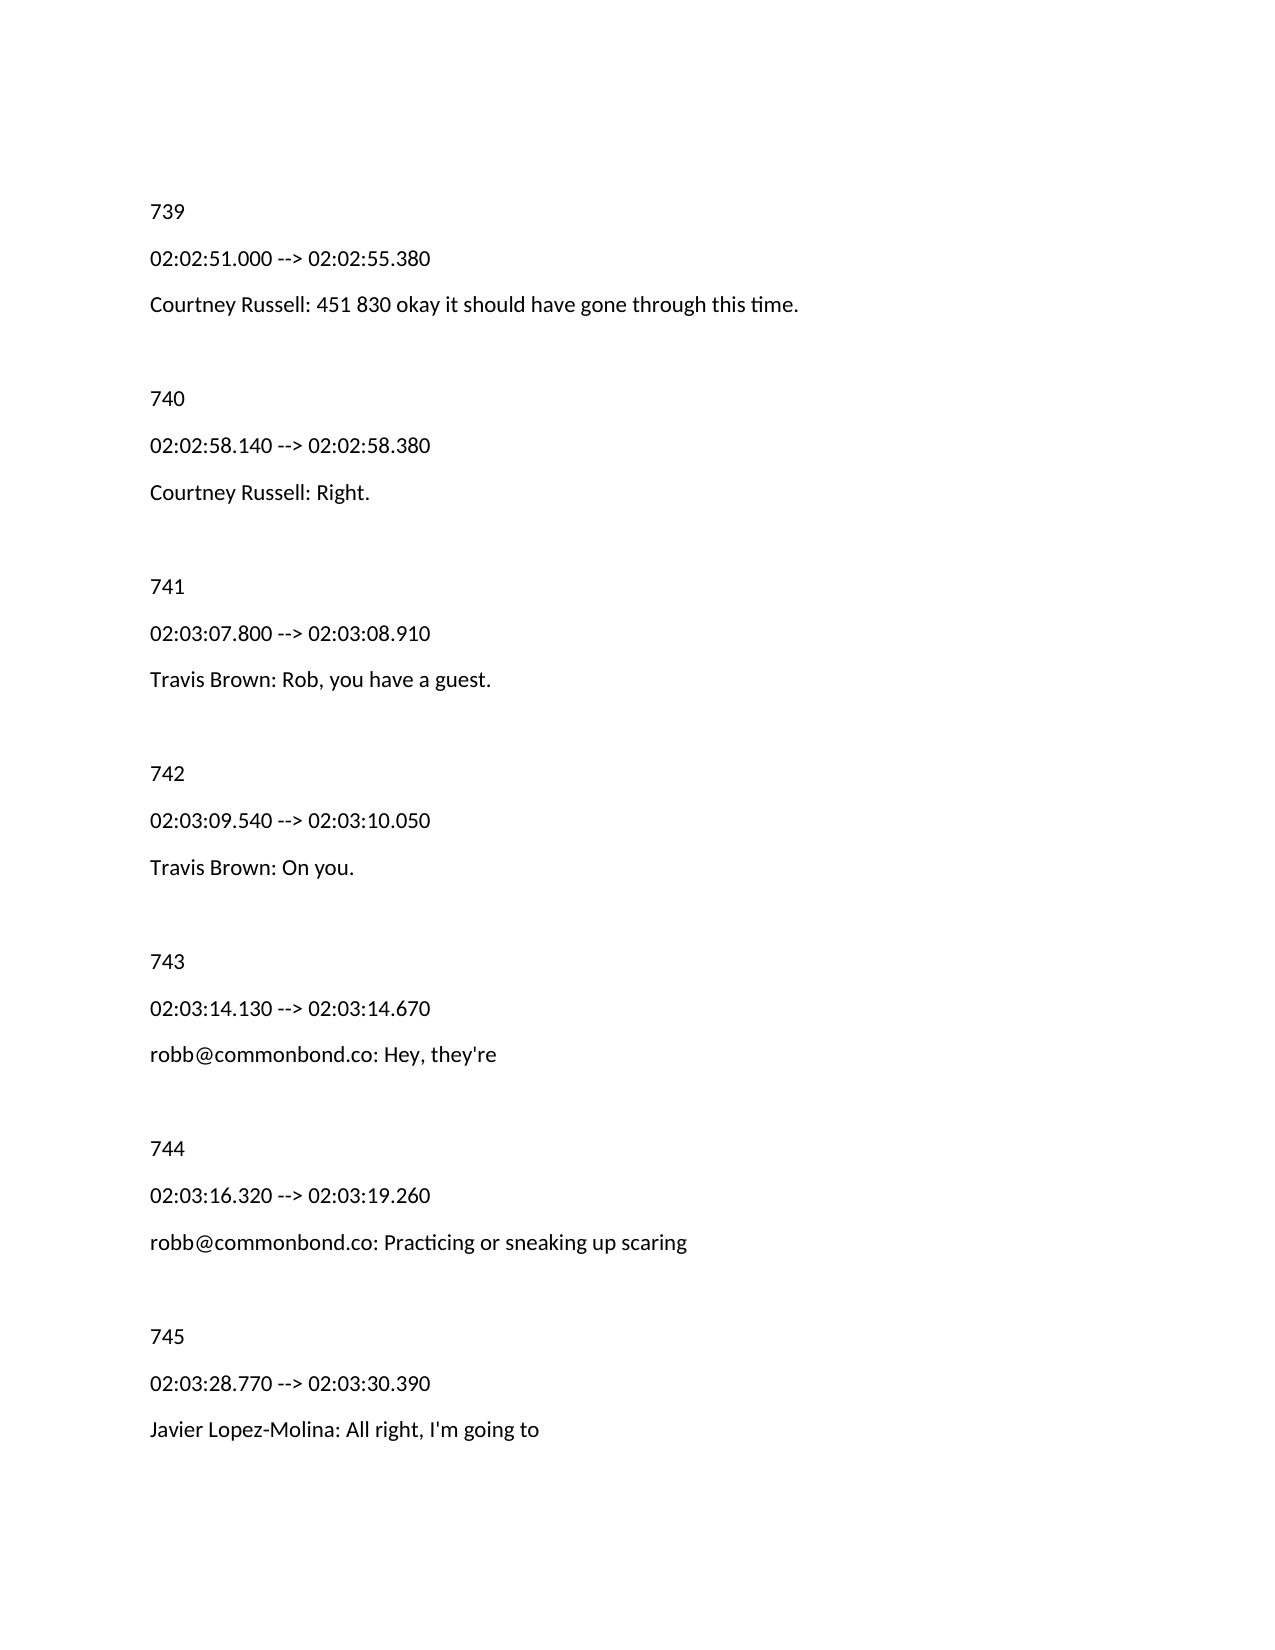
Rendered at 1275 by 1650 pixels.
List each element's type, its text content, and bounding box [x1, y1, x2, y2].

text 739 [150, 197, 1125, 225]
text Courtney Russell: 451 830 okay it should have gone through this time. [150, 291, 1125, 319]
text 02:02:51.000 --> 02:02:55.380 [150, 244, 1125, 272]
text Javier Lopez-Molina: All right, I'm going to [150, 1416, 1125, 1444]
text 02:03:14.130 --> 02:03:14.670 [150, 994, 1125, 1022]
text 02:03:28.770 --> 02:03:30.390 [150, 1369, 1125, 1397]
text robb@commonbond.co: Practicing or sneaking up scaring [150, 1228, 1125, 1256]
text 02:02:58.140 --> 02:02:58.380 [150, 431, 1125, 459]
text 740 [150, 384, 1125, 412]
text Travis Brown: Rob, you have a guest. [150, 666, 1125, 694]
text 02:03:09.540 --> 02:03:10.050 [150, 806, 1125, 834]
text 741 [150, 572, 1125, 600]
text 745 [150, 1322, 1125, 1350]
text 744 [150, 1134, 1125, 1162]
text robb@commonbond.co: Hey, they're [150, 1041, 1125, 1069]
text 743 [150, 947, 1125, 975]
text 742 [150, 759, 1125, 787]
text 02:03:16.320 --> 02:03:19.260 [150, 1181, 1125, 1209]
text Travis Brown: On you. [150, 853, 1125, 881]
text 02:03:07.800 --> 02:03:08.910 [150, 619, 1125, 647]
text Courtney Russell: Right. [150, 478, 1125, 506]
